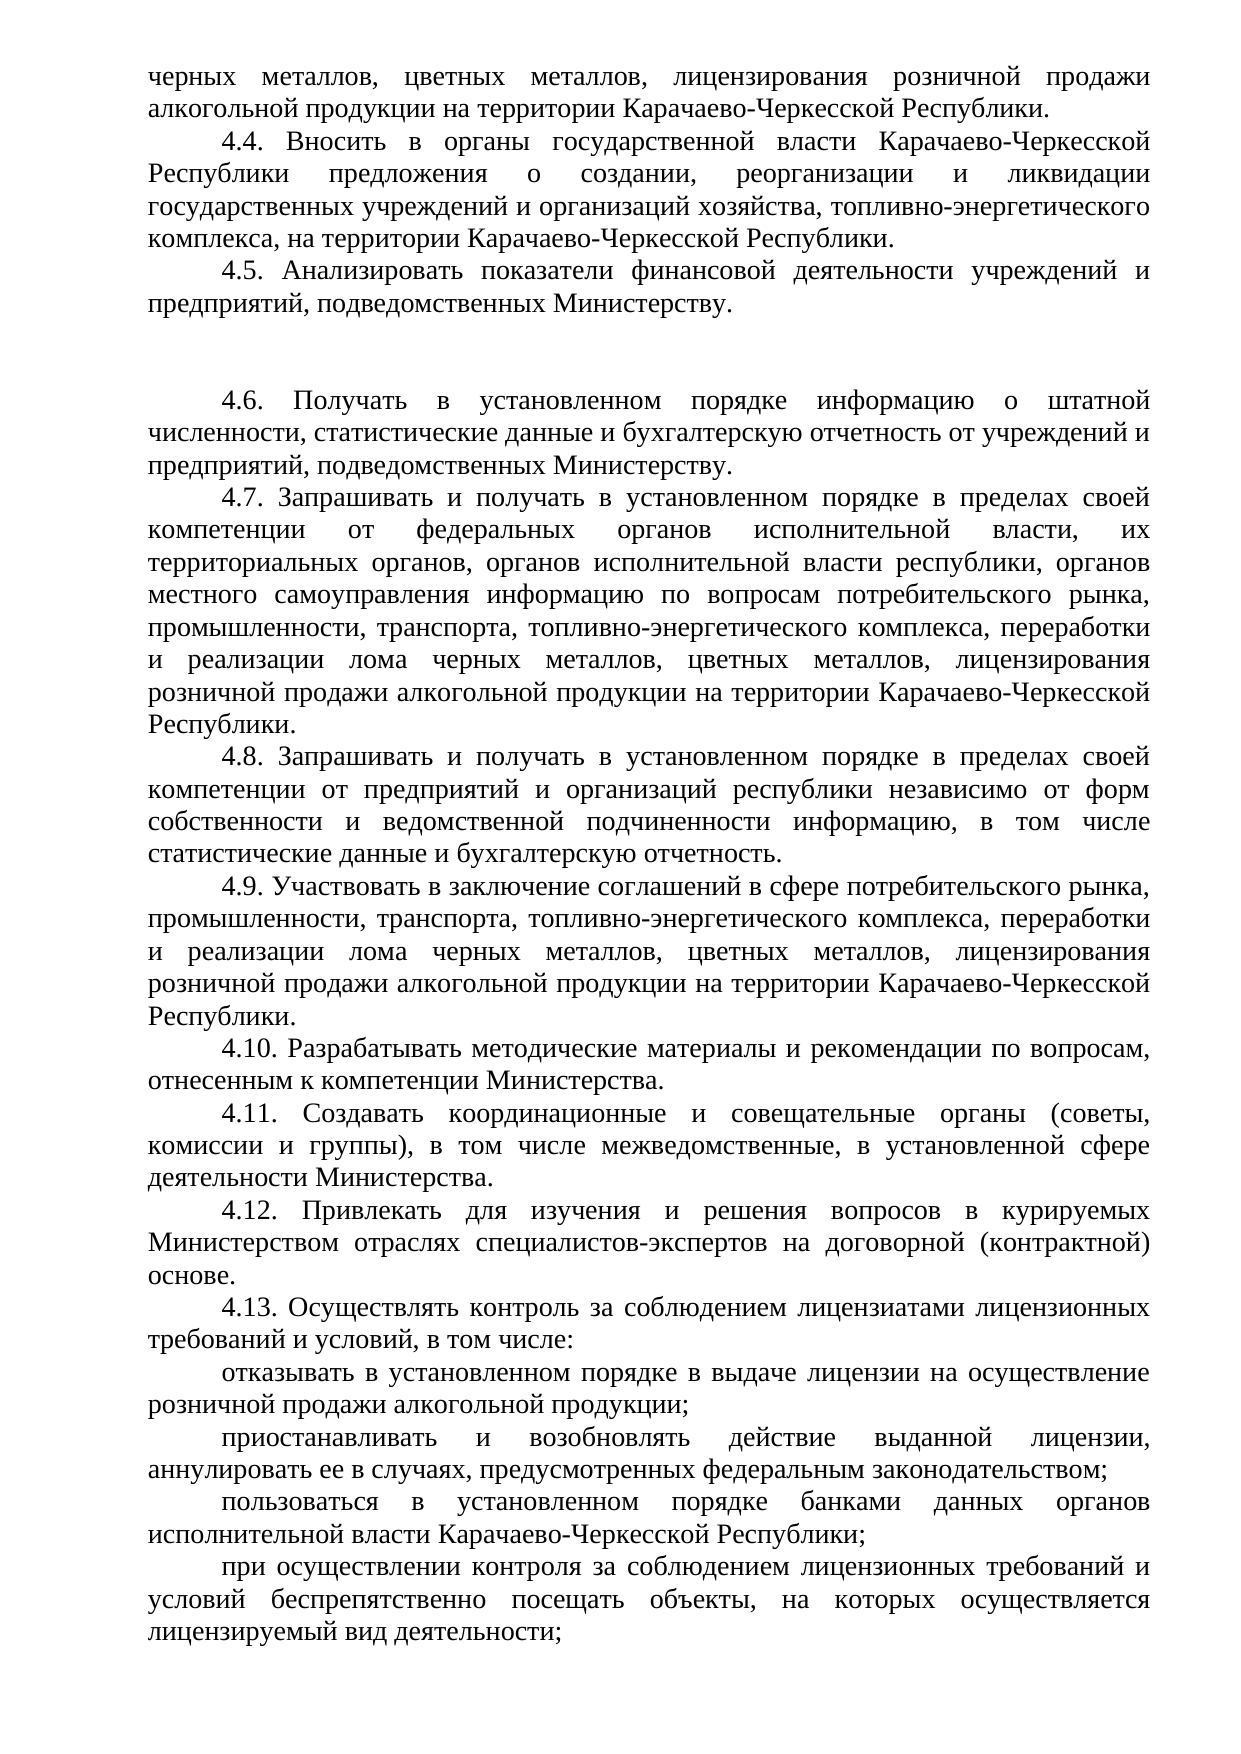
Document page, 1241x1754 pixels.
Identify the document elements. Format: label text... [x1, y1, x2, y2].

text 4.5. Анализировать показатели финансовой деятельности учреждений и предприятий, подведомственных Министерству. [148, 253, 1152, 318]
text 4.12. Привлекать для изучения и решения вопросов в курируемых Министерством отраслях специалистов-экспертов на договорной (контрактной) основе. [148, 1193, 1152, 1290]
text приостанавливать и возобновлять действие выданной лицензии, аннулировать ее в случаях, предусмотренных федеральным законодательством; [148, 1420, 1152, 1484]
text 4.8. Запрашивать и получать в установленном порядке в пределах своей компетенции от предприятий и организаций республики независимо от форм собственности и ведомственной подчиненности информацию, в том числе статистические данные и бухгалтерскую отчетность. [148, 739, 1152, 869]
text 4.7. Запрашивать и получать в установленном порядке в пределах своей компетенции от федеральных органов исполнительной власти, их территориальных органов, органов исполнительной власти республики, органов местного самоуправления информацию по вопросам потребительского рынка, промышленности, транспорта, топливно-энергетического комплекса, переработки и реализации лома черных металлов, цветных металлов, лицензирования розничной продажи алкогольной продукции на территории Карачаево-Черкесской Республики. [148, 480, 1152, 739]
text 4.9. Участвовать в заключение соглашений в сфере потребительского рынка, промышленности, транспорта, топливно-энергетического комплекса, переработки и реализации лома черных металлов, цветных металлов, лицензирования розничной продажи алкогольной продукции на территории Карачаево-Черкесской Республики. [148, 869, 1152, 1031]
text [148, 59, 1152, 124]
text 4.13. Осуществлять контроль за соблюдением лицензиатами лицензионных требований и условий, в том числе: [148, 1290, 1152, 1355]
text при осуществлении контроля за соблюдением лицензионных требований и условий беспрепятственно посещать объекты, на которых осуществляется лицензируемый вид деятельности; [148, 1549, 1152, 1646]
text 4.11. Создавать координационные и совещательные органы (советы, комиссии и группы), в том числе межведомственные, в установленной сфере деятельности Министерства. [148, 1096, 1152, 1193]
text 4.4. Вносить в органы государственной власти Карачаево-Черкесской Республики предложения о создании, реорганизации и ликвидации государственных учреждений и организаций хозяйства, топливно-энергетического комплекса, на территории Карачаево-Черкесской Республики. [148, 124, 1152, 253]
text 4.10. Разрабатывать методические материалы и рекомендации по вопросам, отнесенным к компетенции Министерства. [148, 1031, 1152, 1096]
text пользоваться в установленном порядке банками данных органов исполнительной власти Карачаево-Черкесской Республики; [148, 1484, 1152, 1549]
text отказывать в установленном порядке в выдаче лицензии на осуществление розничной продажи алкогольной продукции; [148, 1355, 1152, 1420]
text 4.6. Получать в установленном порядке информацию о штатной численности, статистические данные и бухгалтерскую отчетность от учреждений и предприятий, подведомственных Министерству. [148, 383, 1152, 480]
